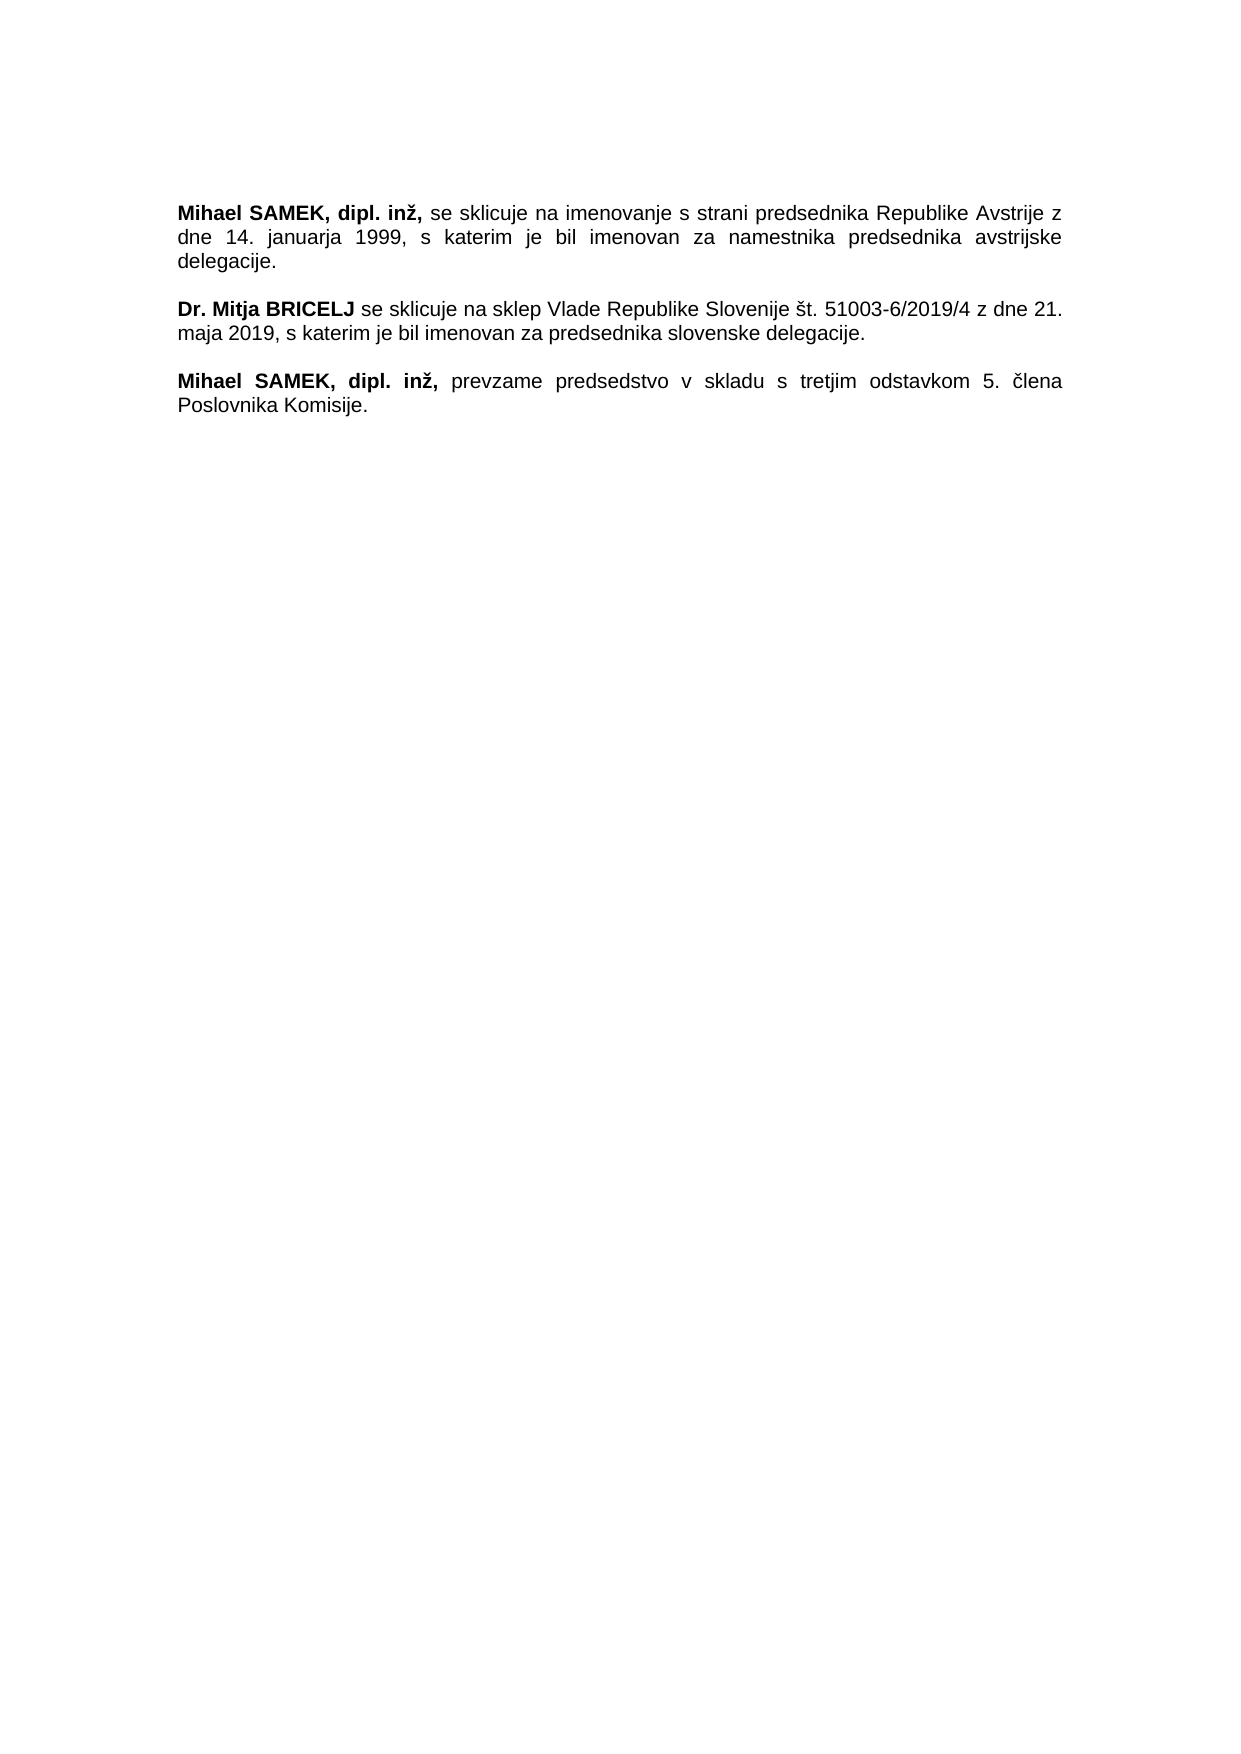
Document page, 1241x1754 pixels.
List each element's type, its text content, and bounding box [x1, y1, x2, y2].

text Dr. Mitja BRICELJ se sklicuje na sklep Vlade Republike Slovenije št. 51003-6/2019/4 z dne 21. maja 2019, s katerim je bil imenovan za predsednika slovenske delegacije. [177, 297, 1063, 345]
text Mihael SAMEK, dipl. inž, se sklicuje na imenovanje s strani predsednika Republike Avstrije z dne 14. januarja 1999, s katerim je bil imenovan za namestnika predsednika avstrijske delegacije. [177, 201, 1063, 273]
text Mihael SAMEK, dipl. inž, prevzame predsedstvo v skladu s tretjim odstavkom 5. člena Poslovnika Komisije. [177, 369, 1063, 417]
